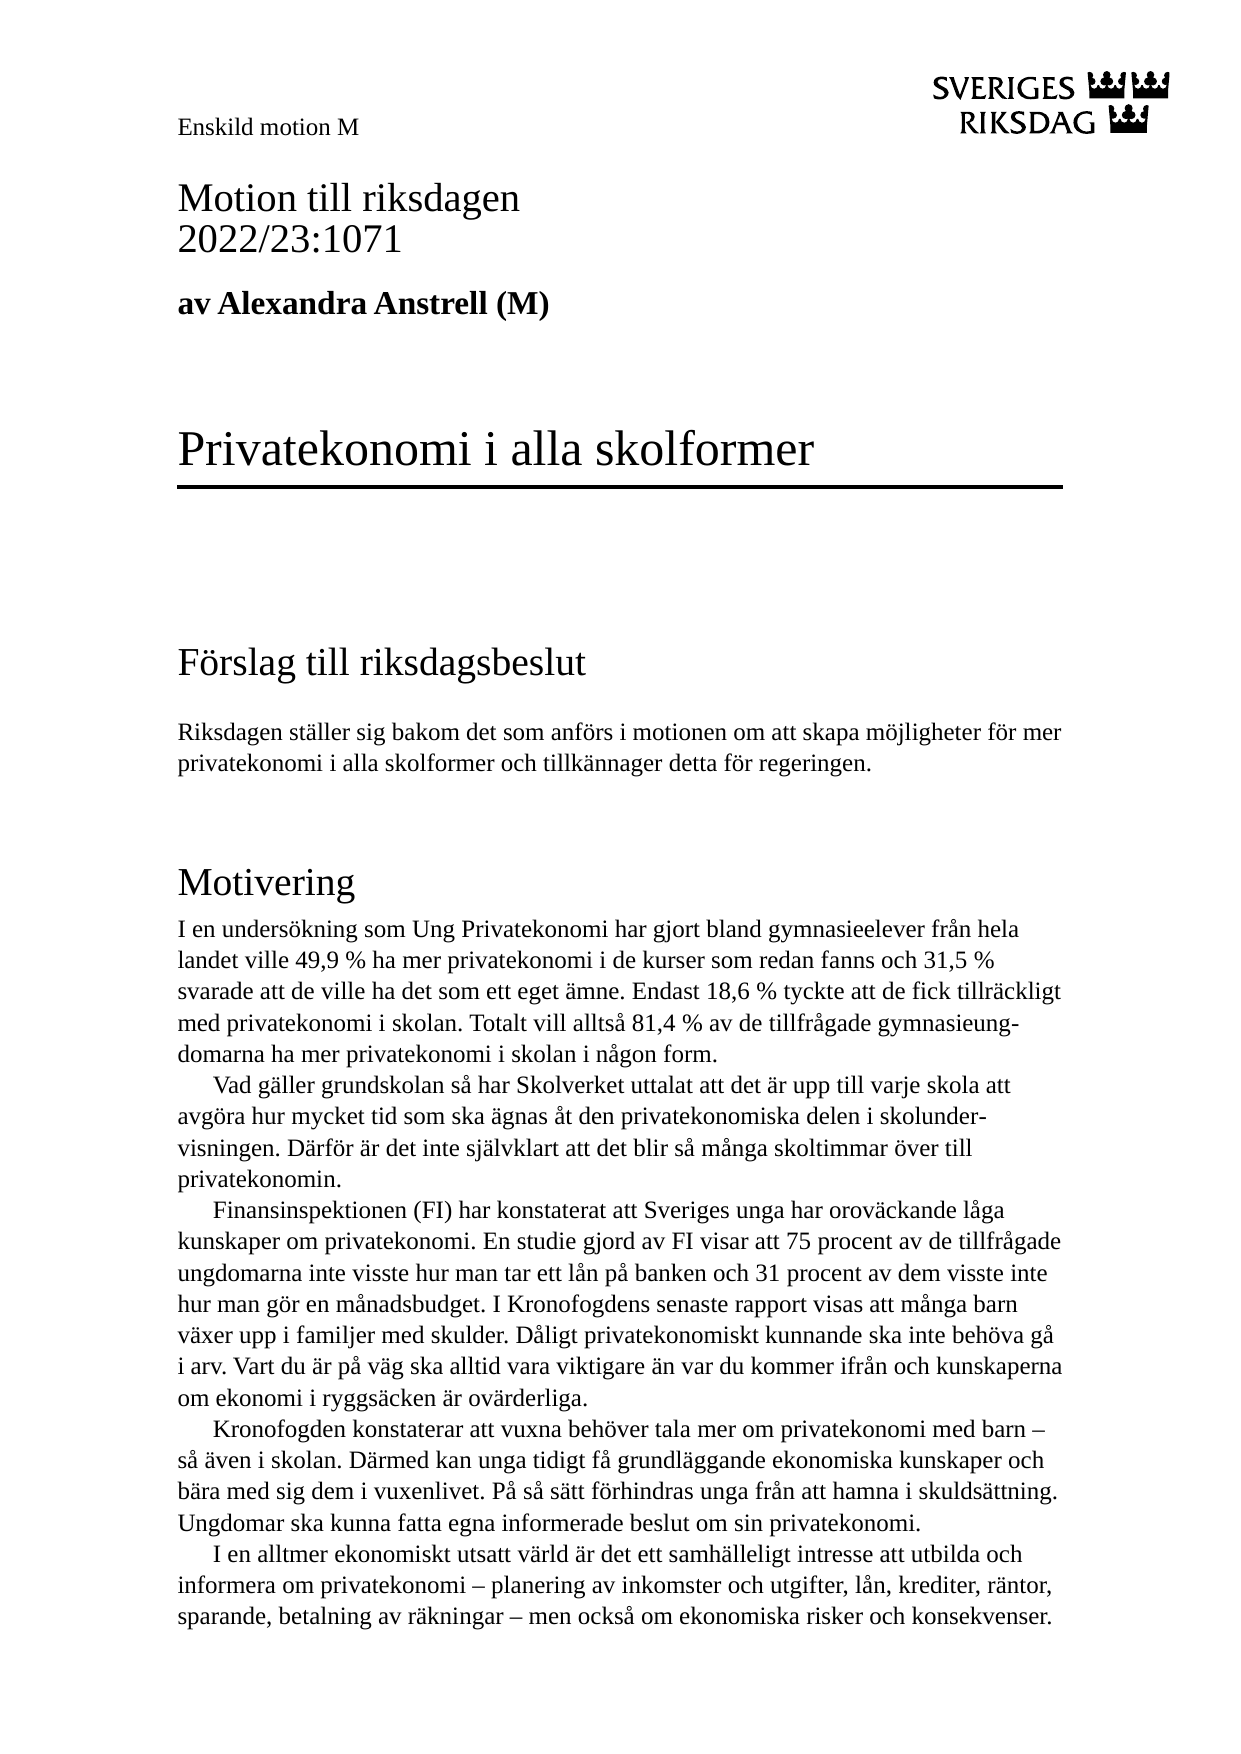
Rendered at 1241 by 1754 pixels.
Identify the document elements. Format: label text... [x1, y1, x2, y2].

text I en undersökning som Ung Privatekonomi har gjort bland gymnasieelever från hela landet ville 49,9 % ha mer privatekonomi i de kurser som redan fanns och 31,5 % svarade att de ville ha det som ett eget ämne. Endast 18,6 % tyckte att de fick tillräckligt med privatekonomi i skolan. Totalt vill alltså 81,4 % av de tillfrågade gymnasieungdomarna ha mer privatekonomi i skolan i någon form. [177, 911, 1063, 1068]
text Finansinspektionen (FI) har konstaterat att Sveriges unga har oroväckande låga kunskaper om privatekonomi. En studie gjord av FI visar att 75 procent av de tillfrågade ungdomarna inte visste hur man tar ett lån på banken och 31 procent av dem visste inte hur man gör en månadsbudget. I Kronofogdens senaste rapport visas att många barn växer upp i familjer med skulder. Dåligt privatekonomiskt kunnande ska inte behöva gå i arv. Vart du är på väg ska alltid vara viktigare än var du kommer ifrån och kunskaperna om ekonomi i ryggsäcken är ovärderliga. [177, 1193, 1063, 1411]
text Kronofogden konstaterar att vuxna behöver tala mer om privatekonomi med barn – så även i skolan. Därmed kan unga tidigt få grundläggande ekonomiska kunskaper och bära med sig dem i vuxenlivet. På så sätt förhindras unga från att hamna i skuldsättning. Ungdomar ska kunna fatta egna informerade beslut om sin privatekonomi. [177, 1411, 1063, 1536]
text I en alltmer ekonomiskt utsatt värld är det ett samhälleligt intresse att utbilda och informera om privatekonomi – planering av inkomster och utgifter, lån, krediter, räntor, sparande, betalning av räkningar – men också om ekonomiska risker och konsekvenser. [177, 1536, 1063, 1630]
text Vad gäller grundskolan så har Skolverket uttalat att det är upp till varje skola att avgöra hur mycket tid som ska ägnas åt den privatekonomiska delen i skolundervisningen. Därför är det inte självklart att det blir så många skoltimmar över till privatekonomin. [177, 1068, 1063, 1193]
